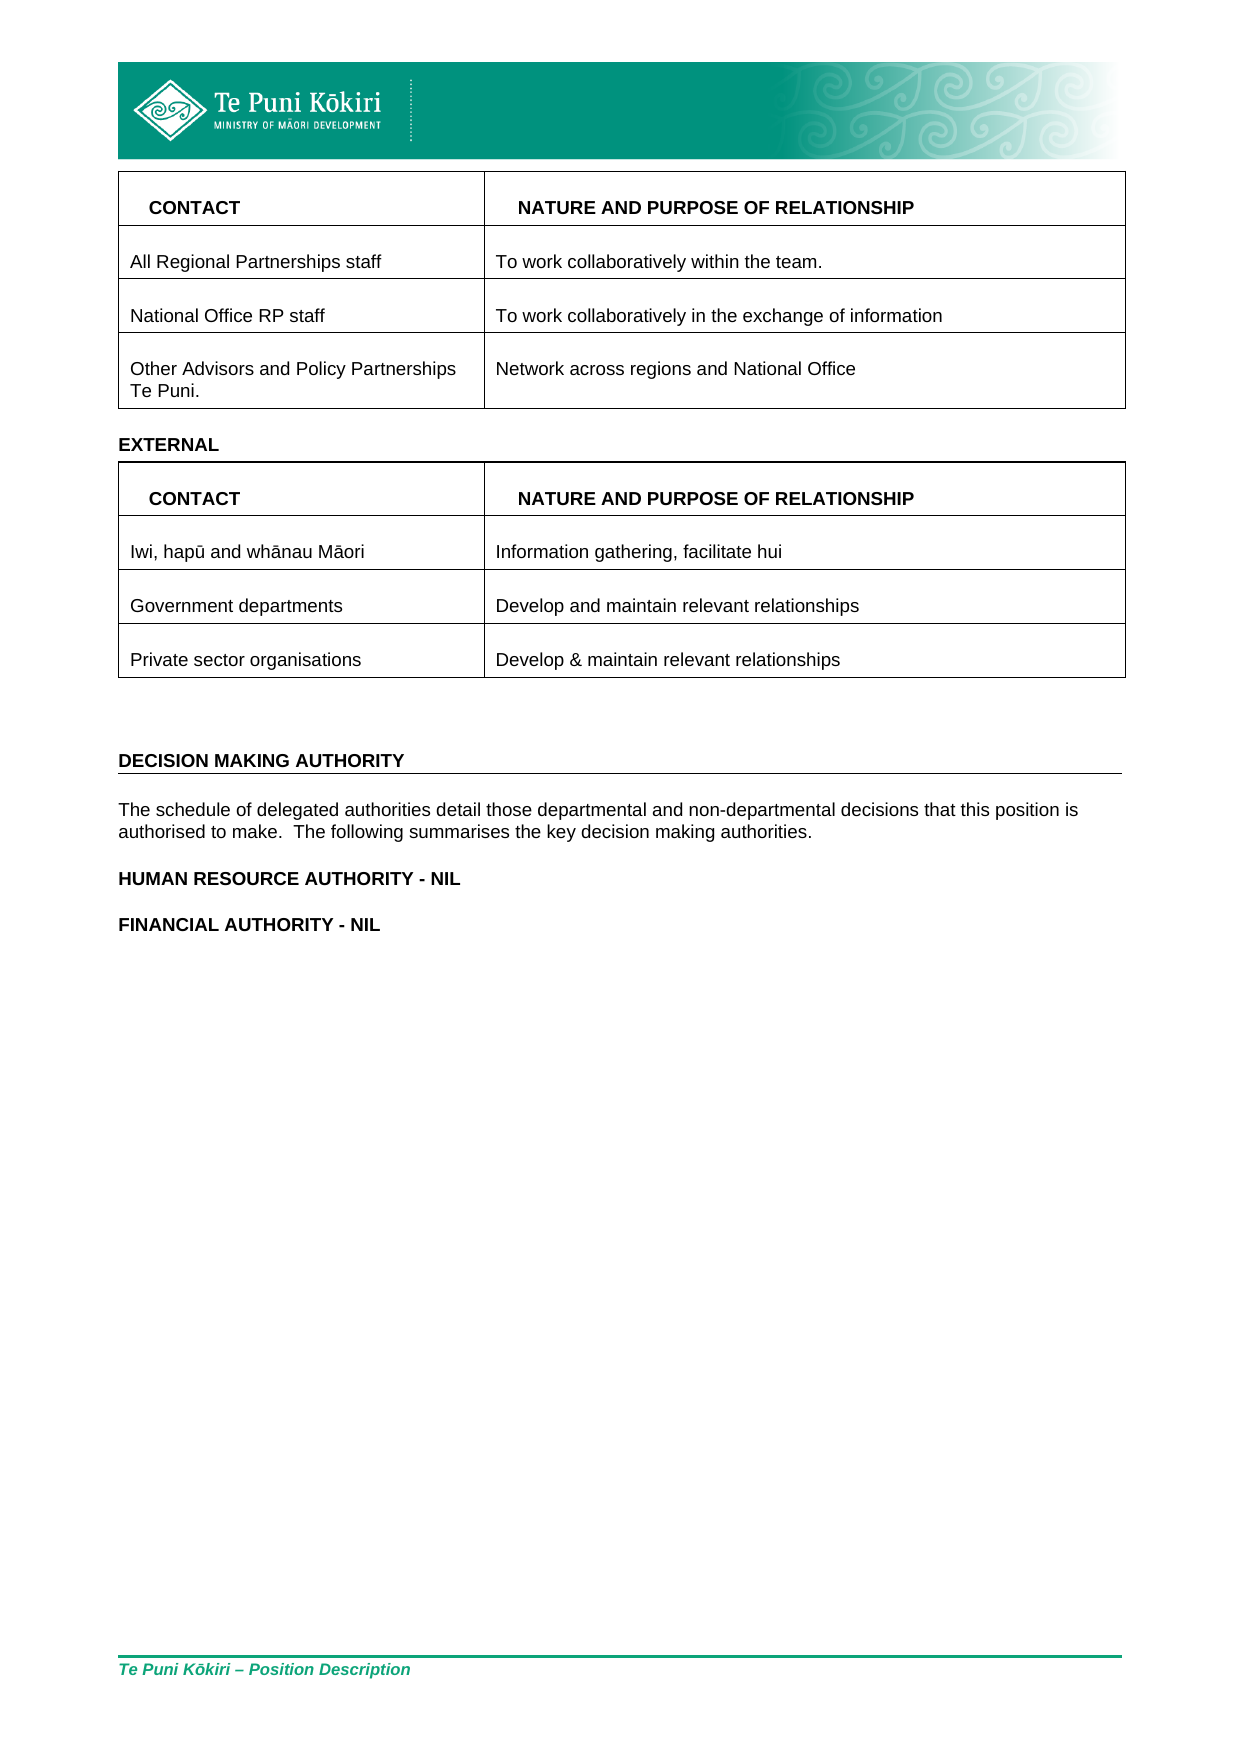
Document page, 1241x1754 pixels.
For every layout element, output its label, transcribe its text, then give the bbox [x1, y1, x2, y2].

table_header Nature and Purpose of Relationship [485, 172, 1125, 224]
table_cell All Regional Partnerships staff [119, 226, 484, 278]
table_header Contact [119, 463, 484, 515]
table_cell Iwi, hapū and whānau Māori [119, 516, 484, 569]
table_cell Develop & maintain relevant relationships [485, 624, 1125, 677]
table_cell Information gathering, facilitate hui [485, 516, 1125, 569]
table_cell To work collaboratively within the team. [485, 226, 1125, 278]
subtitle The schedule of delegated authorities detail those departmental and non-departmental decisions that this position is authorised to make. The following summarises the key decision making authorities. [118, 799, 1122, 842]
table_cell To work collaboratively in the exchange of information [485, 279, 1125, 332]
table_cell Network across regions and National Office [485, 333, 1125, 408]
table_cell Other Advisors and Policy Partnerships Te Puni. [119, 333, 484, 408]
table_header Nature and Purpose of Relationship [485, 463, 1125, 515]
table_cell Government departments [119, 570, 484, 623]
subtitle DECISION MAKING AUTHORITY [118, 749, 1122, 773]
table_cell Develop and maintain relevant relationships [485, 570, 1125, 623]
subtitle Financial Authority - NIL [118, 914, 1122, 935]
picture [118, 44, 1122, 171]
table_header Contact [119, 172, 484, 224]
subtitle External [118, 434, 1122, 455]
subtitle Human Resource Authority - NIL [118, 867, 1122, 889]
table_cell National Office RP staff [119, 279, 484, 332]
table_cell Private sector organisations [119, 624, 484, 677]
